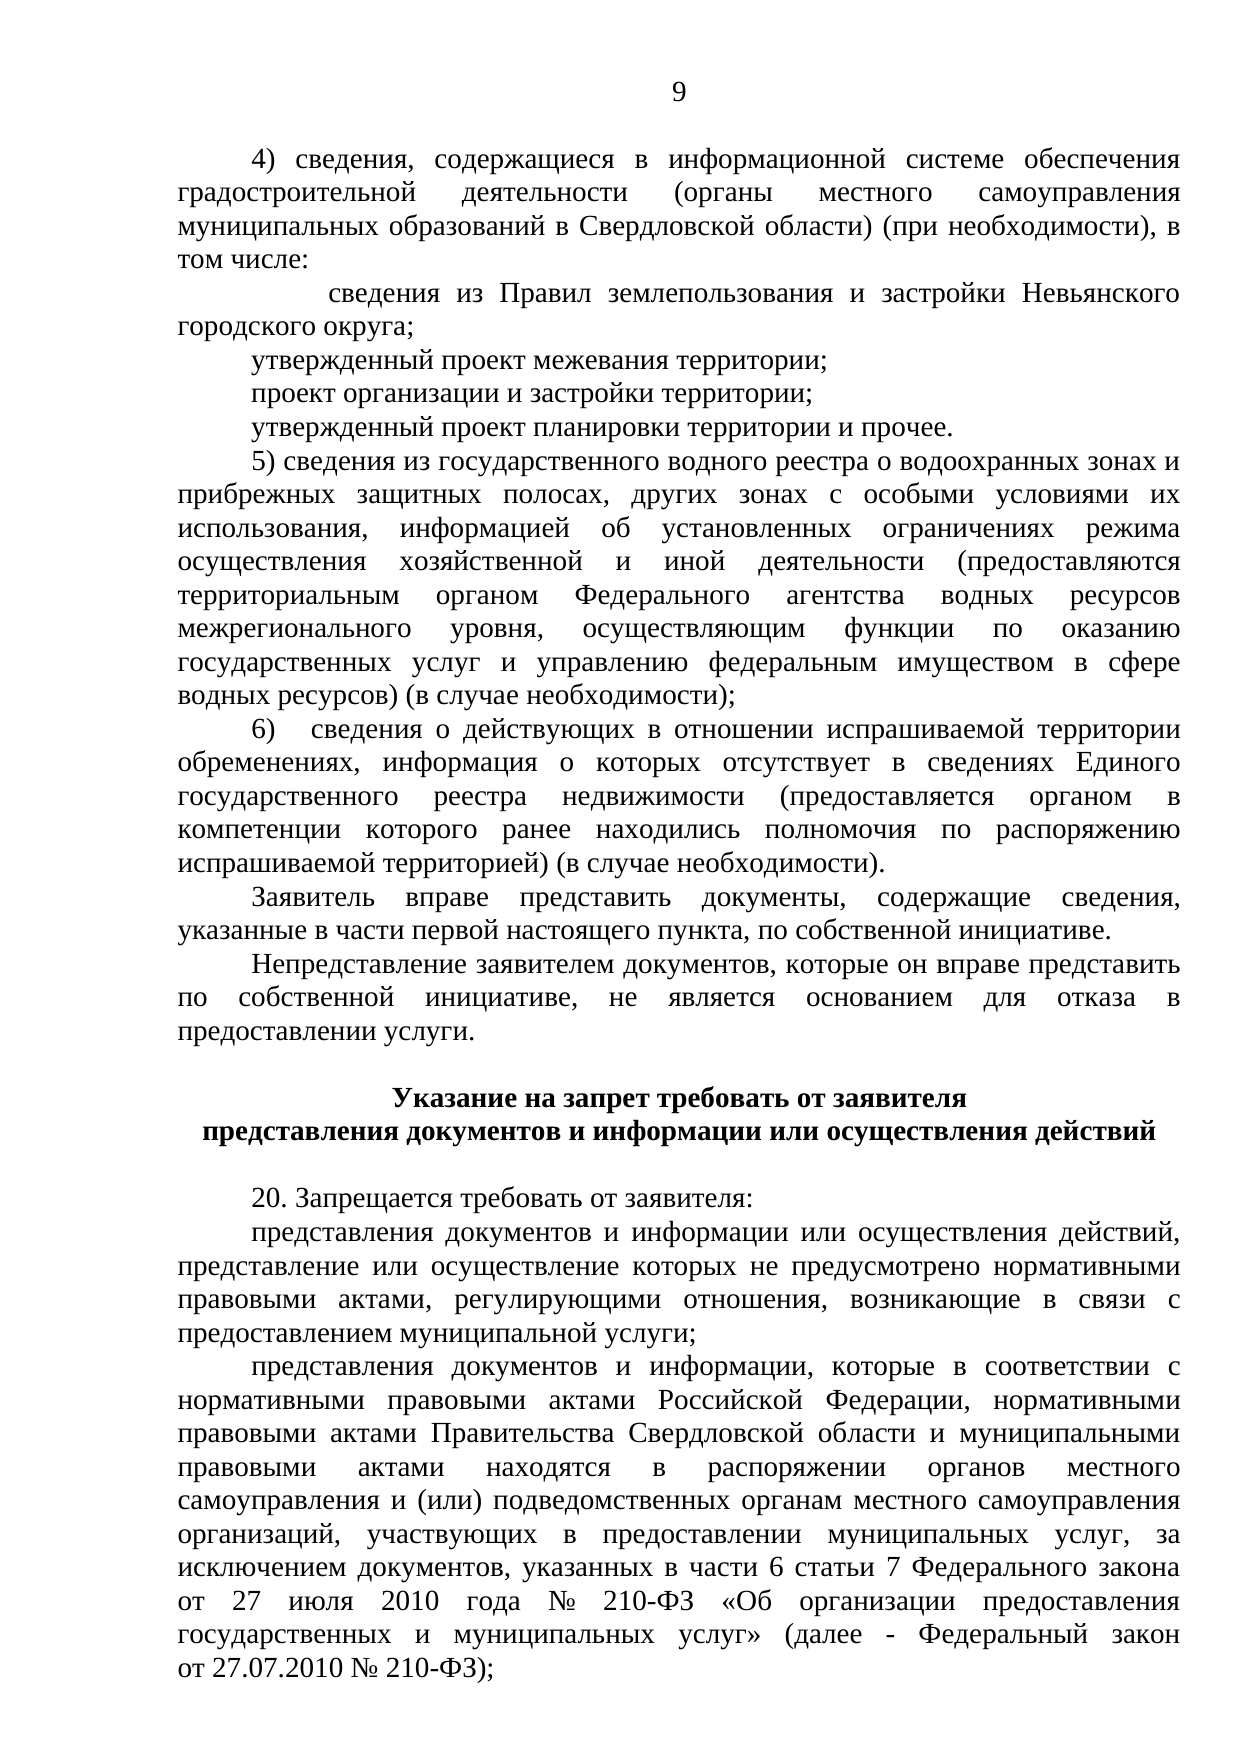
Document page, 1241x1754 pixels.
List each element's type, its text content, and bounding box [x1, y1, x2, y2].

text представления документов и информации или осуществления действий, представление или осуществление которых не предусмотрено нормативными правовыми актами, регулирующими отношения, возникающие в связи с предоставлением муниципальной услуги; [177, 1214, 1181, 1348]
text 20. Запрещается требовать от заявителя: [177, 1181, 1181, 1214]
text 6) сведения о действующих в отношении испрашиваемой территории обременениях, информация о которых отсутствует в сведениях Единого государственного реестра недвижимости (предоставляется органом в компетенции которого ранее находились полномочия по распоряжению испрашиваемой территорией) (в случае необходимости). [177, 711, 1181, 879]
text Указание на запрет требовать от заявителя [177, 1080, 1181, 1113]
text 4) сведения, содержащиеся в информационной системе обеспечения градостроительной деятельности (органы местного самоуправления муниципальных образований в Свердловской области) (при необходимости), в том числе: [177, 141, 1181, 275]
text представления документов и информации или осуществления действий [177, 1113, 1181, 1147]
text Заявитель вправе представить документы, содержащие сведения, указанные в части первой настоящего пункта, по собственной инициативе. [177, 879, 1181, 946]
text представления документов и информации, которые в соответствии с нормативными правовыми актами Российской Федерации, нормативными правовыми актами Правительства Свердловской области и муниципальными правовыми актами находятся в распоряжении органов местного самоуправления и (или) подведомственных органам местного самоуправления организаций, участвующих в предоставлении муниципальных услуг, за исключением документов, указанных в части 6 статьи 7 Федерального закона от 27 июля 2010 года № 210-ФЗ «Об организации предоставления государственных и муниципальных услуг» (далее - Федеральный закон от 27.07.2010 № 210-ФЗ); [177, 1348, 1181, 1684]
text Непредставление заявителем документов, которые он вправе представить по собственной инициативе, не является основанием для отказа в предоставлении услуги. [177, 946, 1181, 1046]
text  сведения из Правил землепользования и застройки Невьянского городского округа; [177, 275, 1181, 342]
text  утвержденный проект межевания территории; [177, 342, 1181, 376]
text  утвержденный проект планировки территории и прочее. [177, 409, 1181, 443]
text 5) сведения из государственного водного реестра о водоохранных зонах и прибрежных защитных полосах, других зонах с особыми условиями их использования, информацией об установленных ограничениях режима осуществления хозяйственной и иной деятельности (предоставляются территориальным органом Федерального агентства водных ресурсов межрегионального уровня, осуществляющим функции по оказанию государственных услуг и управлению федеральным имуществом в сфере водных ресурсов) (в случае необходимости); [177, 443, 1181, 711]
text  проект организации и застройки территории; [177, 376, 1181, 409]
